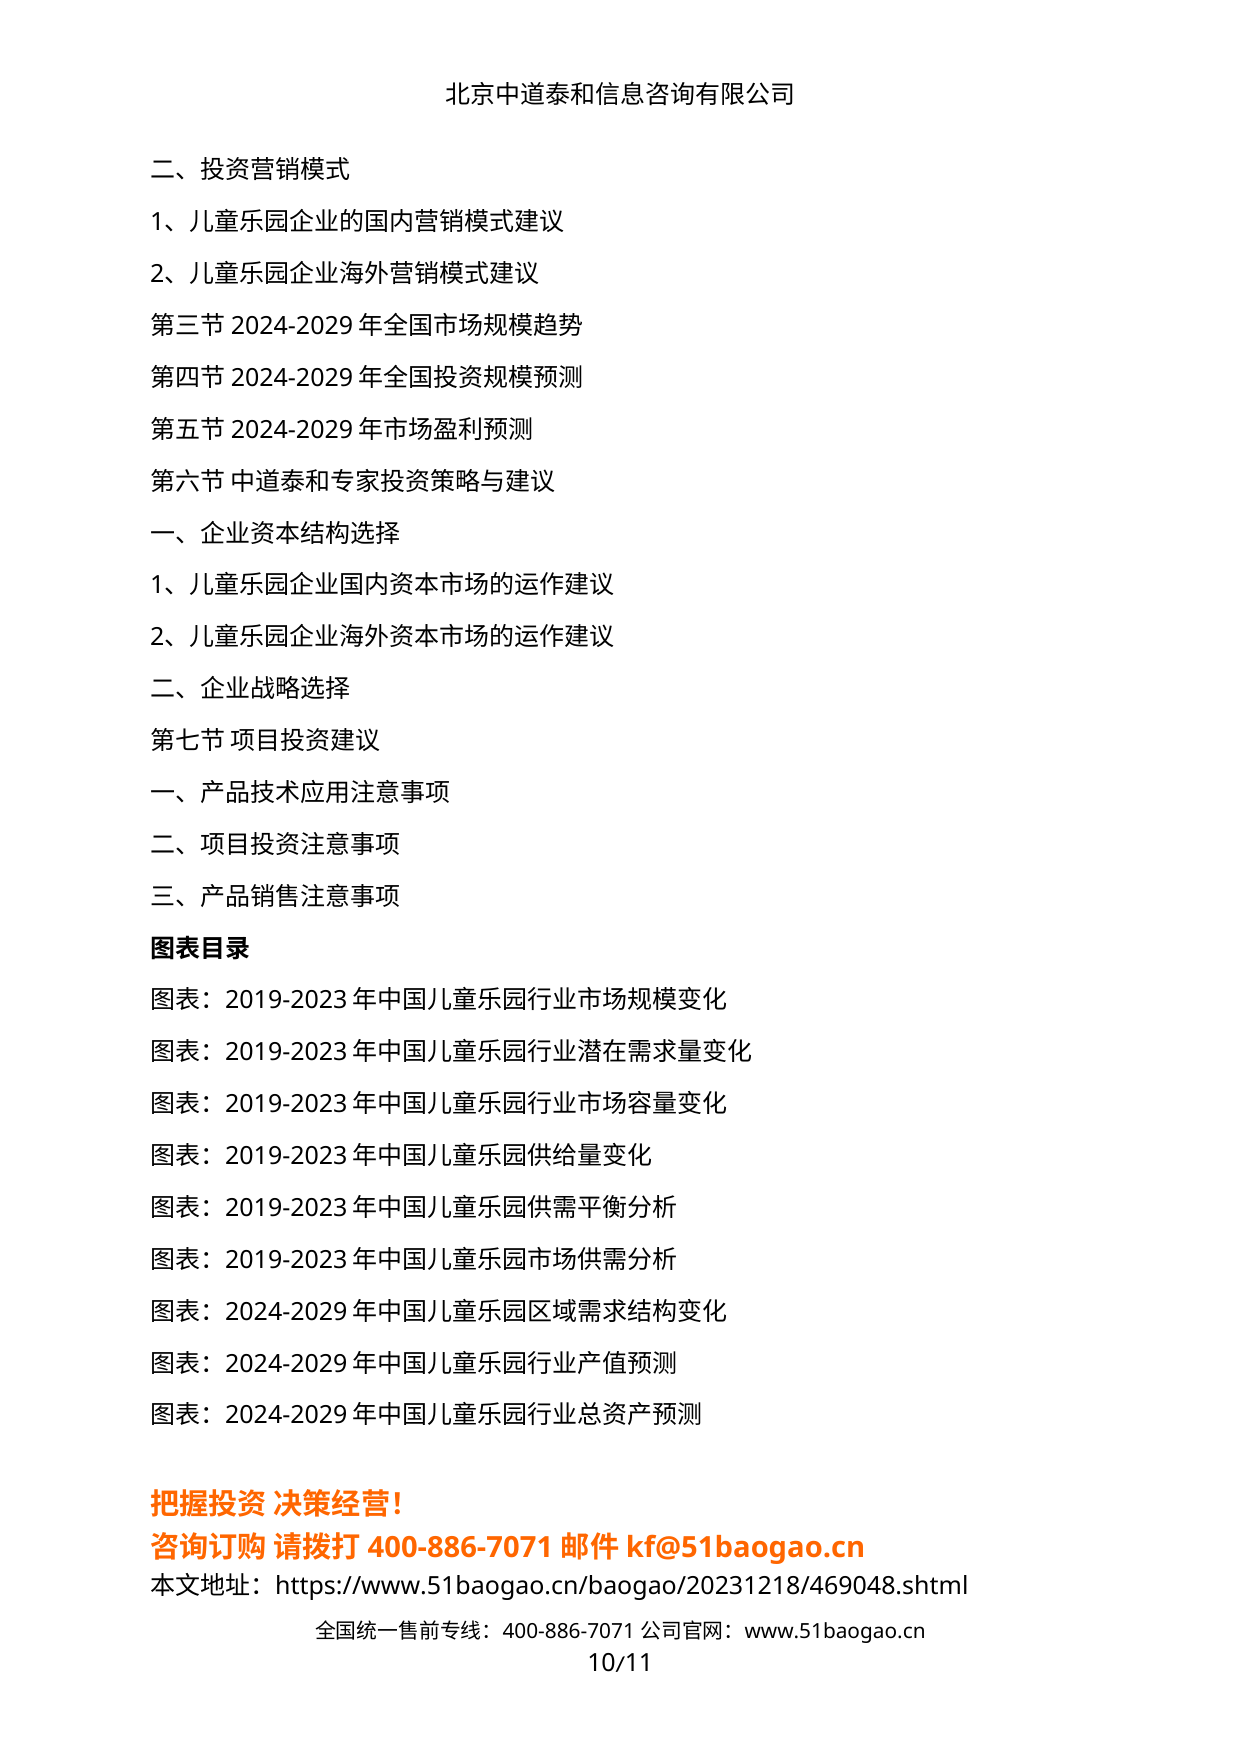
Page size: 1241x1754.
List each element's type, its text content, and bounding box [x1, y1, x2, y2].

text 1、儿童乐园企业的国内营销模式建议 [150, 202, 1090, 238]
text 二、企业战略选择 [150, 669, 1090, 705]
text 二、项目投资注意事项 [150, 824, 1090, 861]
text 2、儿童乐园企业海外资本市场的运作建议 [150, 617, 1090, 653]
text 图表目录 [150, 928, 1090, 964]
text 图表：2019-2023年中国儿童乐园行业市场容量变化 [150, 1084, 1090, 1120]
text 图表：2024-2029年中国儿童乐园行业产值预测 [150, 1343, 1090, 1379]
text 一、产品技术应用注意事项 [150, 772, 1090, 809]
text 第五节 2024-2029年市场盈利预测 [150, 409, 1090, 446]
text 一、企业资本结构选择 [150, 513, 1090, 549]
text 图表：2019-2023年中国儿童乐园供需平衡分析 [150, 1187, 1090, 1224]
text 把握投资 决策经营！咨询订购 请拨打 400-886-7071 邮件 kf@51baogao.cn本文地址：https://www.51baogao.cn/baogao/20231218/469048.shtml [150, 1447, 1090, 1602]
text 第三节 2024-2029年全国市场规模趋势 [150, 306, 1090, 342]
text 2、儿童乐园企业海外营销模式建议 [150, 254, 1090, 290]
text 第四节 2024-2029年全国投资规模预测 [150, 357, 1090, 394]
text 图表：2019-2023年中国儿童乐园行业潜在需求量变化 [150, 1032, 1090, 1068]
text 图表：2019-2023年中国儿童乐园供给量变化 [150, 1136, 1090, 1172]
text 图表：2019-2023年中国儿童乐园市场供需分析 [150, 1239, 1090, 1276]
text 图表：2024-2029年中国儿童乐园行业总资产预测 [150, 1395, 1090, 1431]
text 二、投资营销模式 [150, 150, 1090, 186]
text 图表：2024-2029年中国儿童乐园区域需求结构变化 [150, 1291, 1090, 1327]
text 图表：2019-2023年中国儿童乐园行业市场规模变化 [150, 980, 1090, 1016]
text 第六节 中道泰和专家投资策略与建议 [150, 461, 1090, 497]
text 三、产品销售注意事项 [150, 876, 1090, 912]
text 第七节 项目投资建议 [150, 721, 1090, 757]
text 1、儿童乐园企业国内资本市场的运作建议 [150, 565, 1090, 601]
